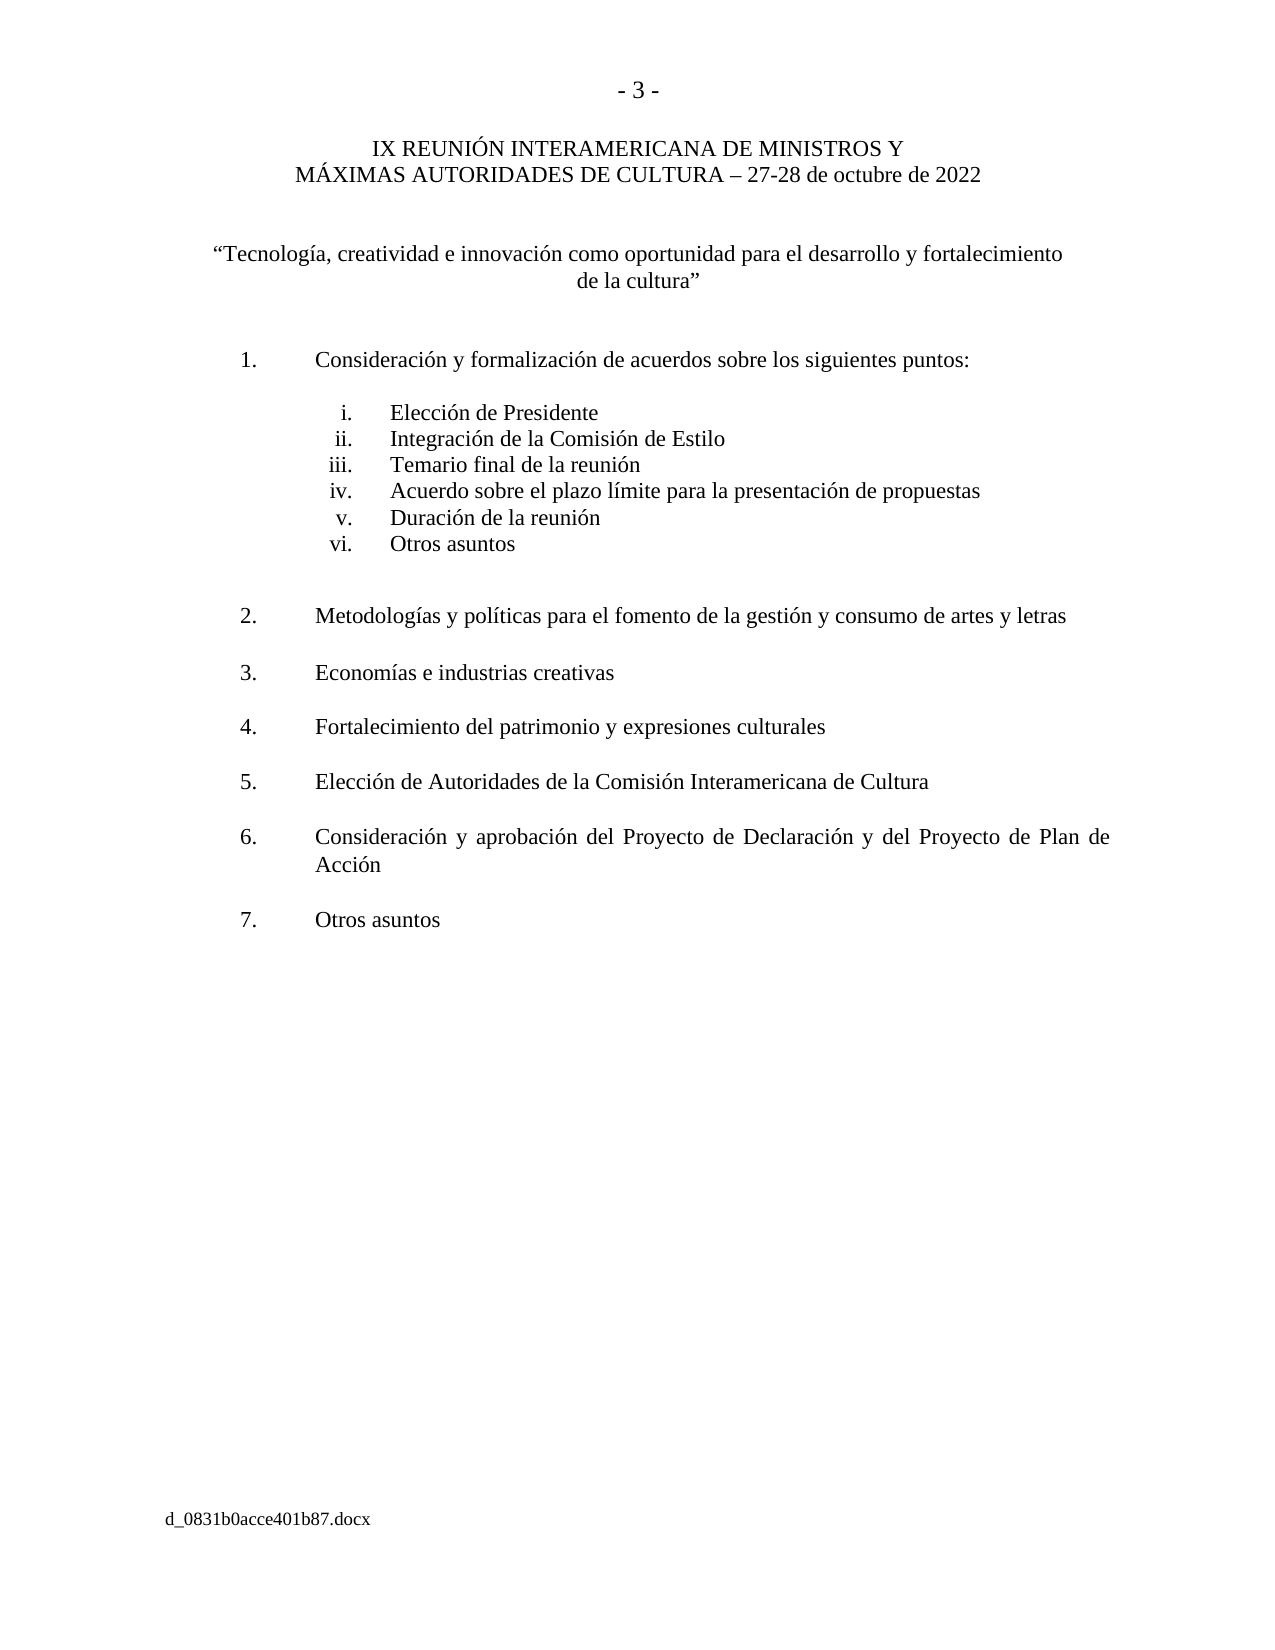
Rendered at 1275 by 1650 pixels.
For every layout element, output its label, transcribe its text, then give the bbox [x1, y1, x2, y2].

list Integración de la Comisión de Estilo [352, 425, 1111, 451]
text “Tecnología, creatividad e innovación como oportunidad para el desarrollo y fortalecimiento [165, 240, 1111, 267]
list Consideración y aprobación del Proyecto de Declaración y del Proyecto de Plan de Acción [240, 823, 1111, 878]
list Economías e industrias creativas [240, 659, 1111, 685]
list Temario final de la reunión [352, 451, 1111, 478]
list Consideración y formalización de acuerdos sobre los siguientes puntos: [240, 346, 1109, 372]
list Fortalecimiento del patrimonio y expresiones culturales [240, 713, 1111, 740]
text IX REUNIÓN INTERAMERICANA DE MINISTROS Y [165, 135, 1111, 161]
list Metodologías y políticas para el fomento de la gestión y consumo de artes y letras [240, 602, 1111, 628]
list Acuerdo sobre el plazo límite para la presentación de propuestas [352, 478, 1111, 504]
list Otros asuntos [240, 906, 1111, 933]
list Duración de la reunión [352, 504, 1111, 530]
text de la cultura” [165, 267, 1111, 293]
text MÁXIMAS AUTORIDADES DE CULTURA – 27-28 de octubre de 2022 [165, 161, 1111, 188]
list Elección de Autoridades de la Comisión Interamericana de Cultura [240, 768, 1111, 794]
list Elección de Presidente [352, 398, 1111, 425]
list Otros asuntos [352, 530, 1111, 557]
